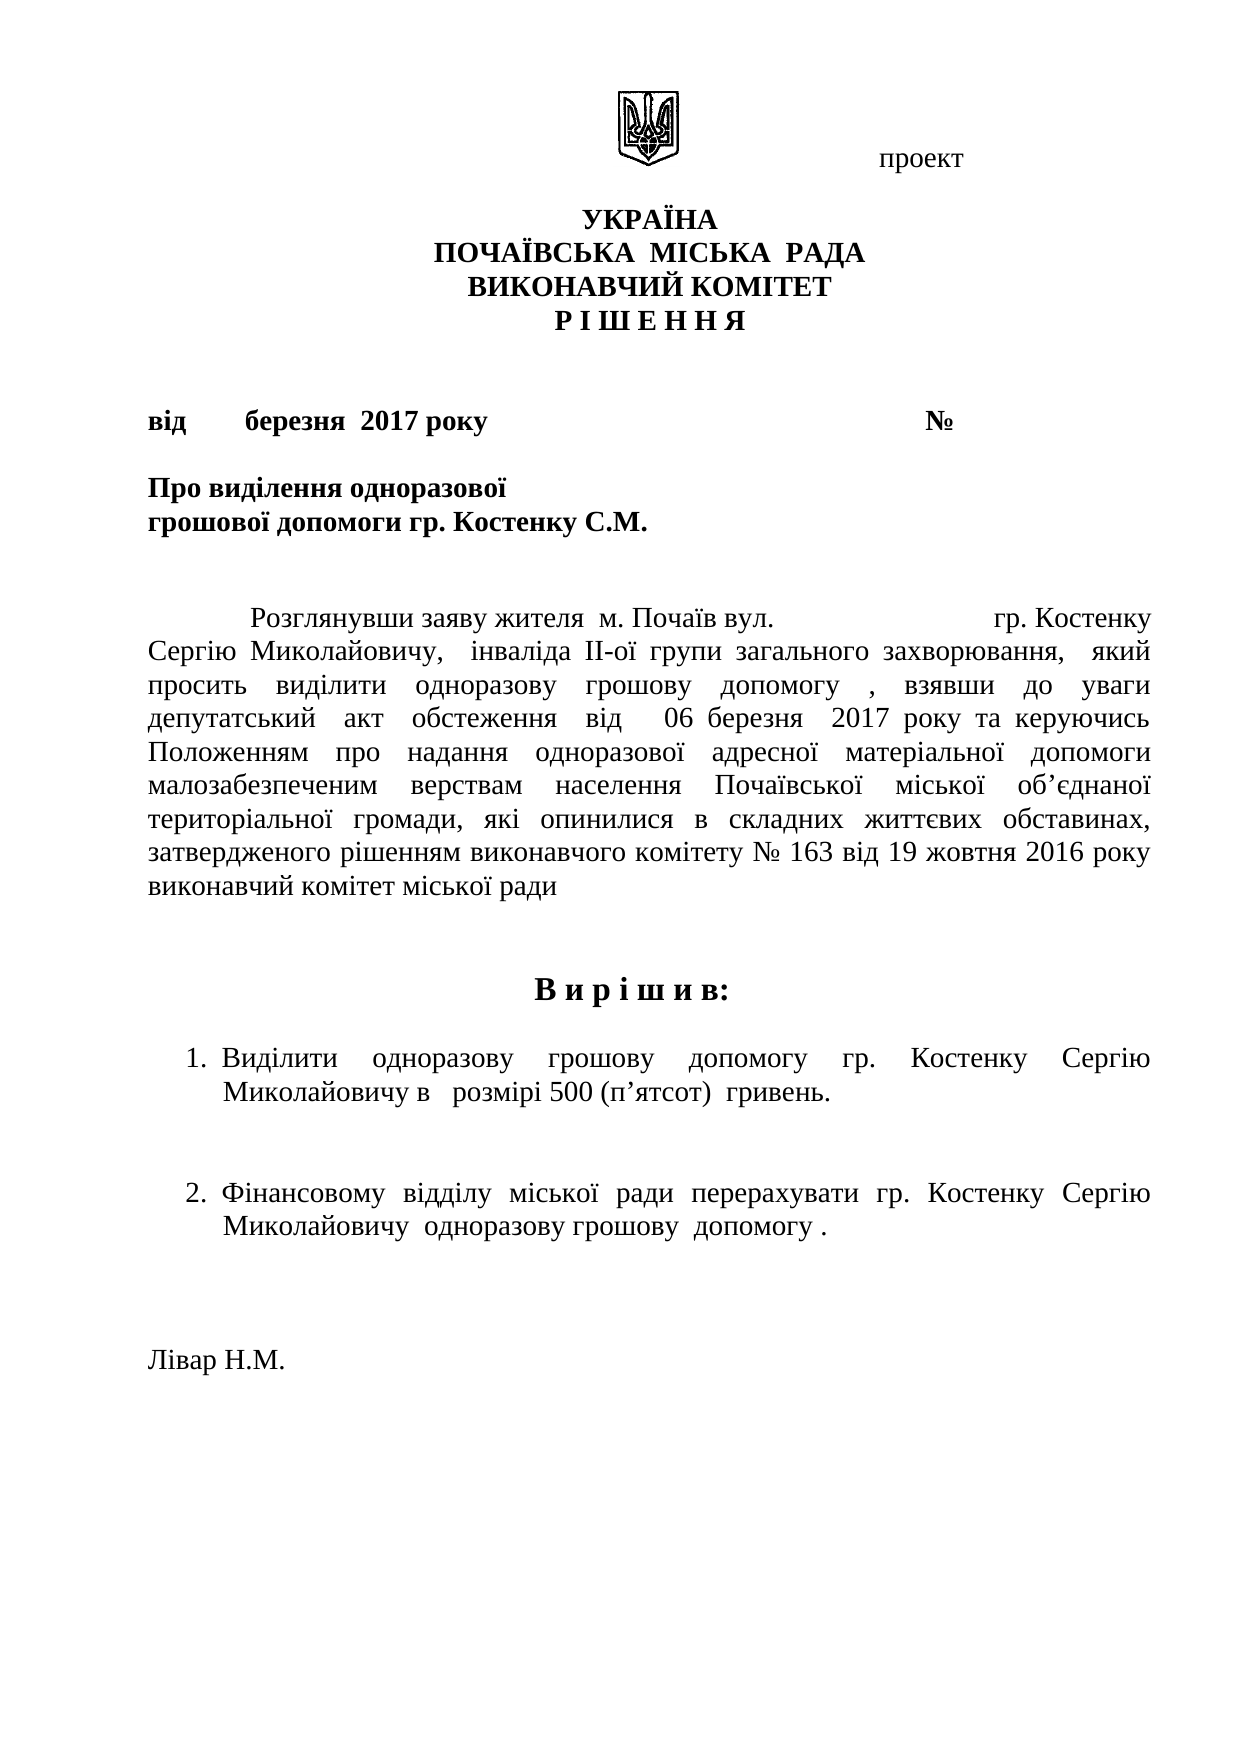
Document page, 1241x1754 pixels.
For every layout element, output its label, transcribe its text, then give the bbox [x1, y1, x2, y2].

list Виділити одноразову грошову допомогу гр. Костенку Сергію Миколайовичу в розмірі 500 (п’ятсот) гривень. [185, 1041, 1152, 1108]
picture [612, 88, 682, 167]
text грошової допомоги гр. Костенку С.М. [148, 504, 1152, 537]
text Про виділення одноразової [148, 470, 1152, 504]
subtitle ВИКОНАВЧИЙ КОМІТЕТ [148, 269, 1152, 303]
text проект [148, 88, 1152, 173]
text В и р і ш и в: [148, 969, 1152, 1007]
text УКРАЇНА [148, 202, 1152, 236]
text Розглянувши заяву жителя м. Почаїв вул. гр. Костенку Сергію Миколайовичу, інваліда ІІ-ої групи загального захворювання, який просить виділити одноразову грошову допомогу , взявши до уваги депутатський акт обстеження від 06 березня 2017 року та керуючись Положенням про надання одноразової адресної матеріальної допомоги малозабезпеченим верствам населення Почаївської міської об’єднаної територіальної громади, які опинилися в складних життєвих обставинах, затвердженого рішенням виконавчого комітету № 163 від 19 жовтня 2016 року виконавчий комітет міської ради [148, 600, 1152, 902]
text Р І Ш Е Н Н Я [148, 303, 1152, 336]
text Лівар Н.М. [148, 1342, 1152, 1376]
list Фінансовому відділу міської ради перерахувати гр. Костенку Сергію Миколайовичу одноразову грошову допомогу . [185, 1175, 1152, 1242]
text ПОЧАЇВСЬКА МІСЬКА РАДА [148, 236, 1152, 269]
text від березня 2017 року № [148, 403, 1152, 437]
